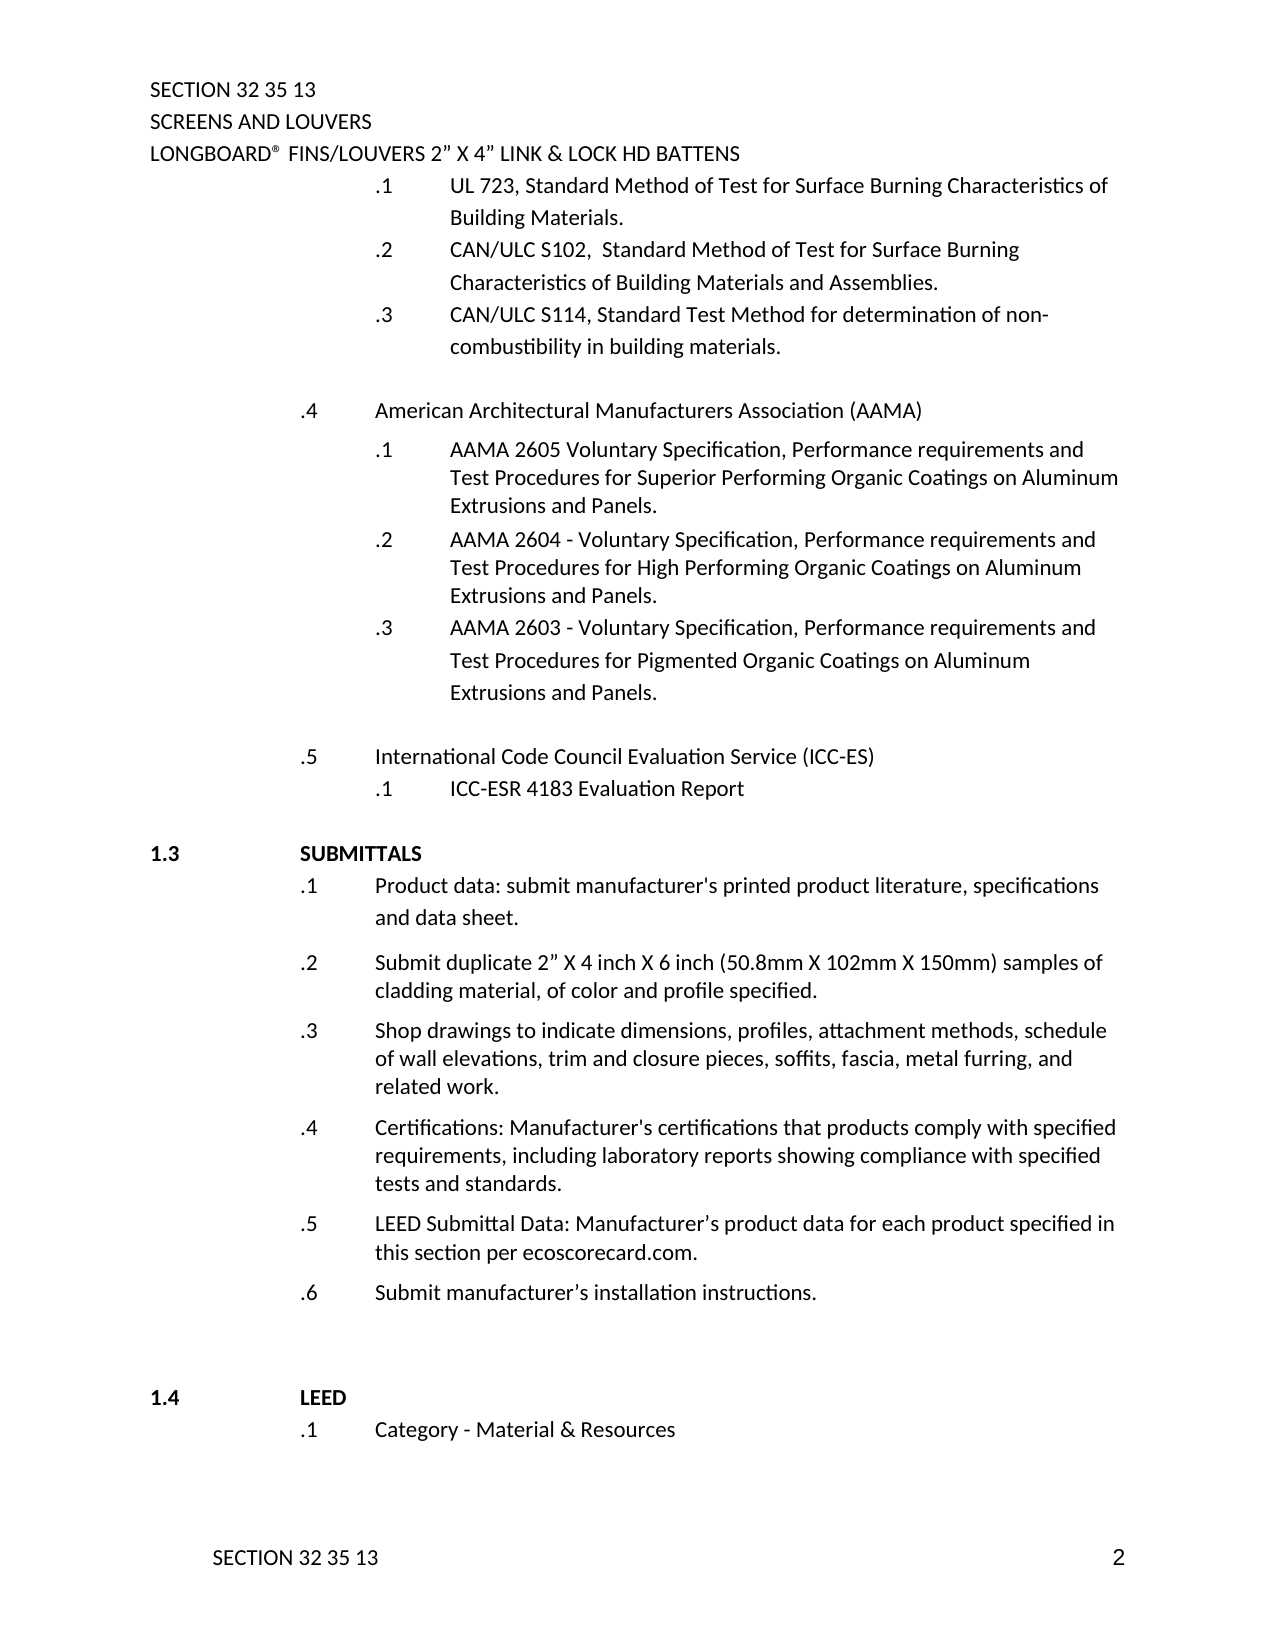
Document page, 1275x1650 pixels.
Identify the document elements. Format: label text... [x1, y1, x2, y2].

text 1.3 SUBMITTALS [150, 839, 1125, 867]
subtitle .5 LEED Submittal Data: Manufacturer’s product data for each product specified in this section per ecoscorecard.com. [300, 1209, 1125, 1266]
subtitle .6 Submit manufacturer’s installation instructions. [225, 1278, 1125, 1306]
text .1 Product data: submit manufacturer's printed product literature, specifications and data sheet. [300, 871, 1125, 931]
subtitle .4 Certifications: Manufacturer's certifications that products comply with specified requirements, including laboratory reports showing compliance with specified tests and standards. [300, 1113, 1125, 1197]
text .2 CAN/ULC S102, Standard Method of Test for Surface Burning Characteristics of Building Materials and Assemblies. [375, 236, 1125, 296]
text .1 Category - Material & Resources [150, 1415, 1125, 1443]
text .1 ICC-ESR 4183 Evaluation Report [225, 774, 1125, 802]
subtitle .2 AAMA 2604 - Voluntary Specification, Performance requirements and Test Procedures for High Performing Organic Coatings on Aluminum Extrusions and Panels. [375, 525, 1125, 609]
subtitle .2 Submit duplicate 2” X 4 inch X 6 inch (50.8mm X 102mm X 150mm) samples of cladding material, of color and profile specified. [300, 948, 1125, 1004]
text .3 AAMA 2603 - Voluntary Specification, Performance requirements and Test Procedures for Pigmented Organic Coatings on Aluminum Extrusions and Panels. [375, 613, 1125, 706]
text .4 American Architectural Manufacturers Association (AAMA) [225, 397, 1125, 424]
text .1 UL 723, Standard Method of Test for Surface Burning Characteristics of Building Materials. [375, 171, 1125, 231]
text .5 International Code Council Evaluation Service (ICC-ES) [225, 742, 1125, 770]
text .3 CAN/ULC S114, Standard Test Method for determination of non-combustibility in building materials. [375, 300, 1125, 360]
text 1.4 LEED [150, 1383, 1125, 1411]
subtitle .3 Shop drawings to indicate dimensions, profiles, attachment methods, schedule of wall elevations, trim and closure pieces, soffits, fascia, metal furring, and related work. [300, 1016, 1125, 1101]
subtitle .1 AAMA 2605 Voluntary Specification, Performance requirements and Test Procedures for Superior Performing Organic Coatings on Aluminum Extrusions and Panels. [375, 435, 1125, 519]
